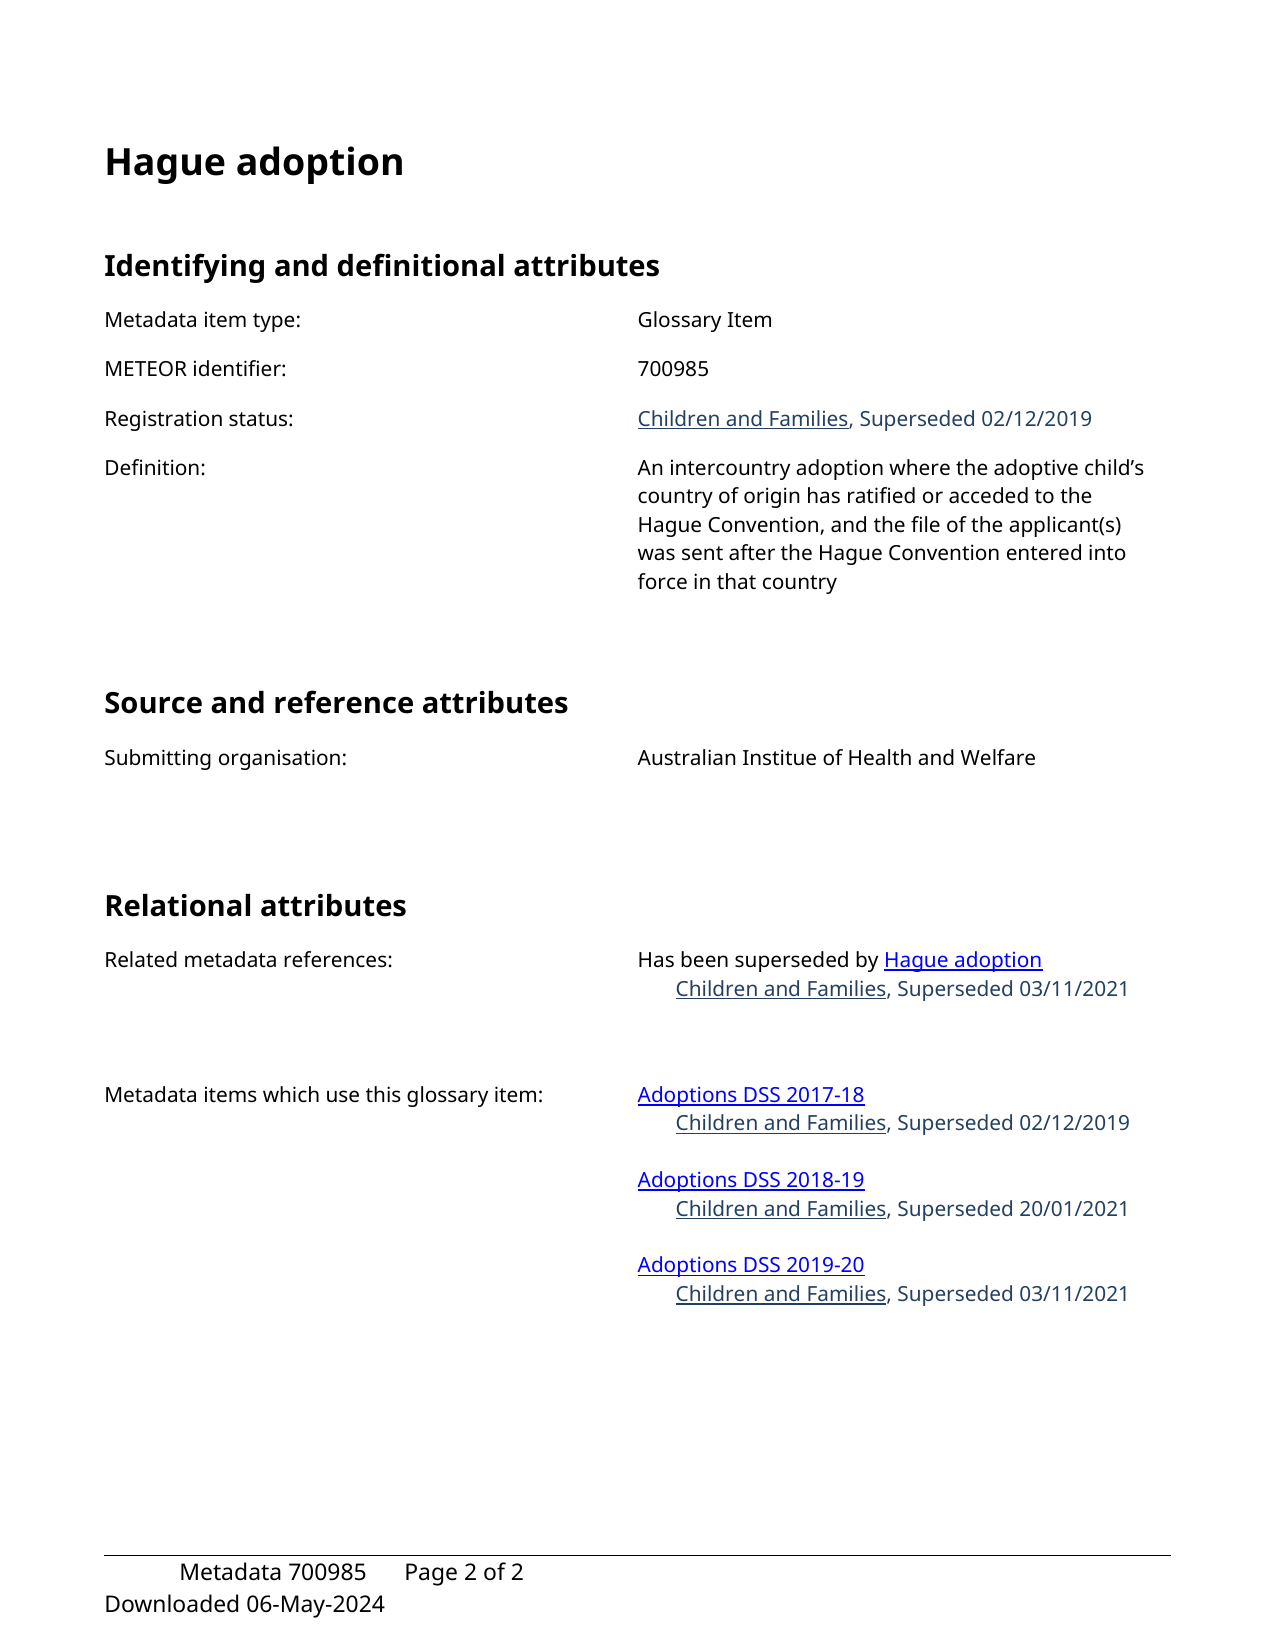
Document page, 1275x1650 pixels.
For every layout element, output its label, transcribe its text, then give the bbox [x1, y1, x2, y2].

table_cell Relational attributes [93, 839, 1159, 935]
table_cell Children and Families, Superseded 02/12/2019 [626, 394, 1159, 443]
table_cell Submitting organisation: [93, 733, 626, 839]
table_cell Definition: [93, 443, 626, 606]
table_cell Glossary Item [626, 295, 1159, 344]
table_cell Metadata items which use this glossary item: [93, 1070, 626, 1375]
table_cell Registration status: [93, 394, 626, 443]
table_cell An intercountry adoption where the adoptive child’s country of origin has ratified or acceded to the Hague Convention, and the file of the applicant(s) was sent after the Hague Convention entered into force in that country [626, 443, 1159, 606]
table_cell Adoptions DSS 2017-18 Children and Families, Superseded 02/12/2019 Adoptions DSS 2018-19 Children and Families, Superseded 20/01/2021 Adoptions DSS 2019-20 Children and Families, Superseded 03/11/2021 [626, 1070, 1159, 1375]
table_cell METEOR identifier: [93, 344, 626, 393]
table_cell Australian Institue of Health and Welfare [626, 733, 1159, 839]
subtitle Hague adoption [104, 135, 1171, 186]
table_cell Metadata item type: [93, 295, 626, 344]
table_header Source and reference attributes [93, 637, 1159, 733]
table_cell 700985 [626, 344, 1159, 393]
table_cell Has been superseded by Hague adoption Children and Families, Superseded 03/11/2021 [626, 935, 1159, 1069]
table_cell Related metadata references: [93, 935, 626, 1069]
table_header Identifying and definitional attributes [93, 199, 1159, 295]
